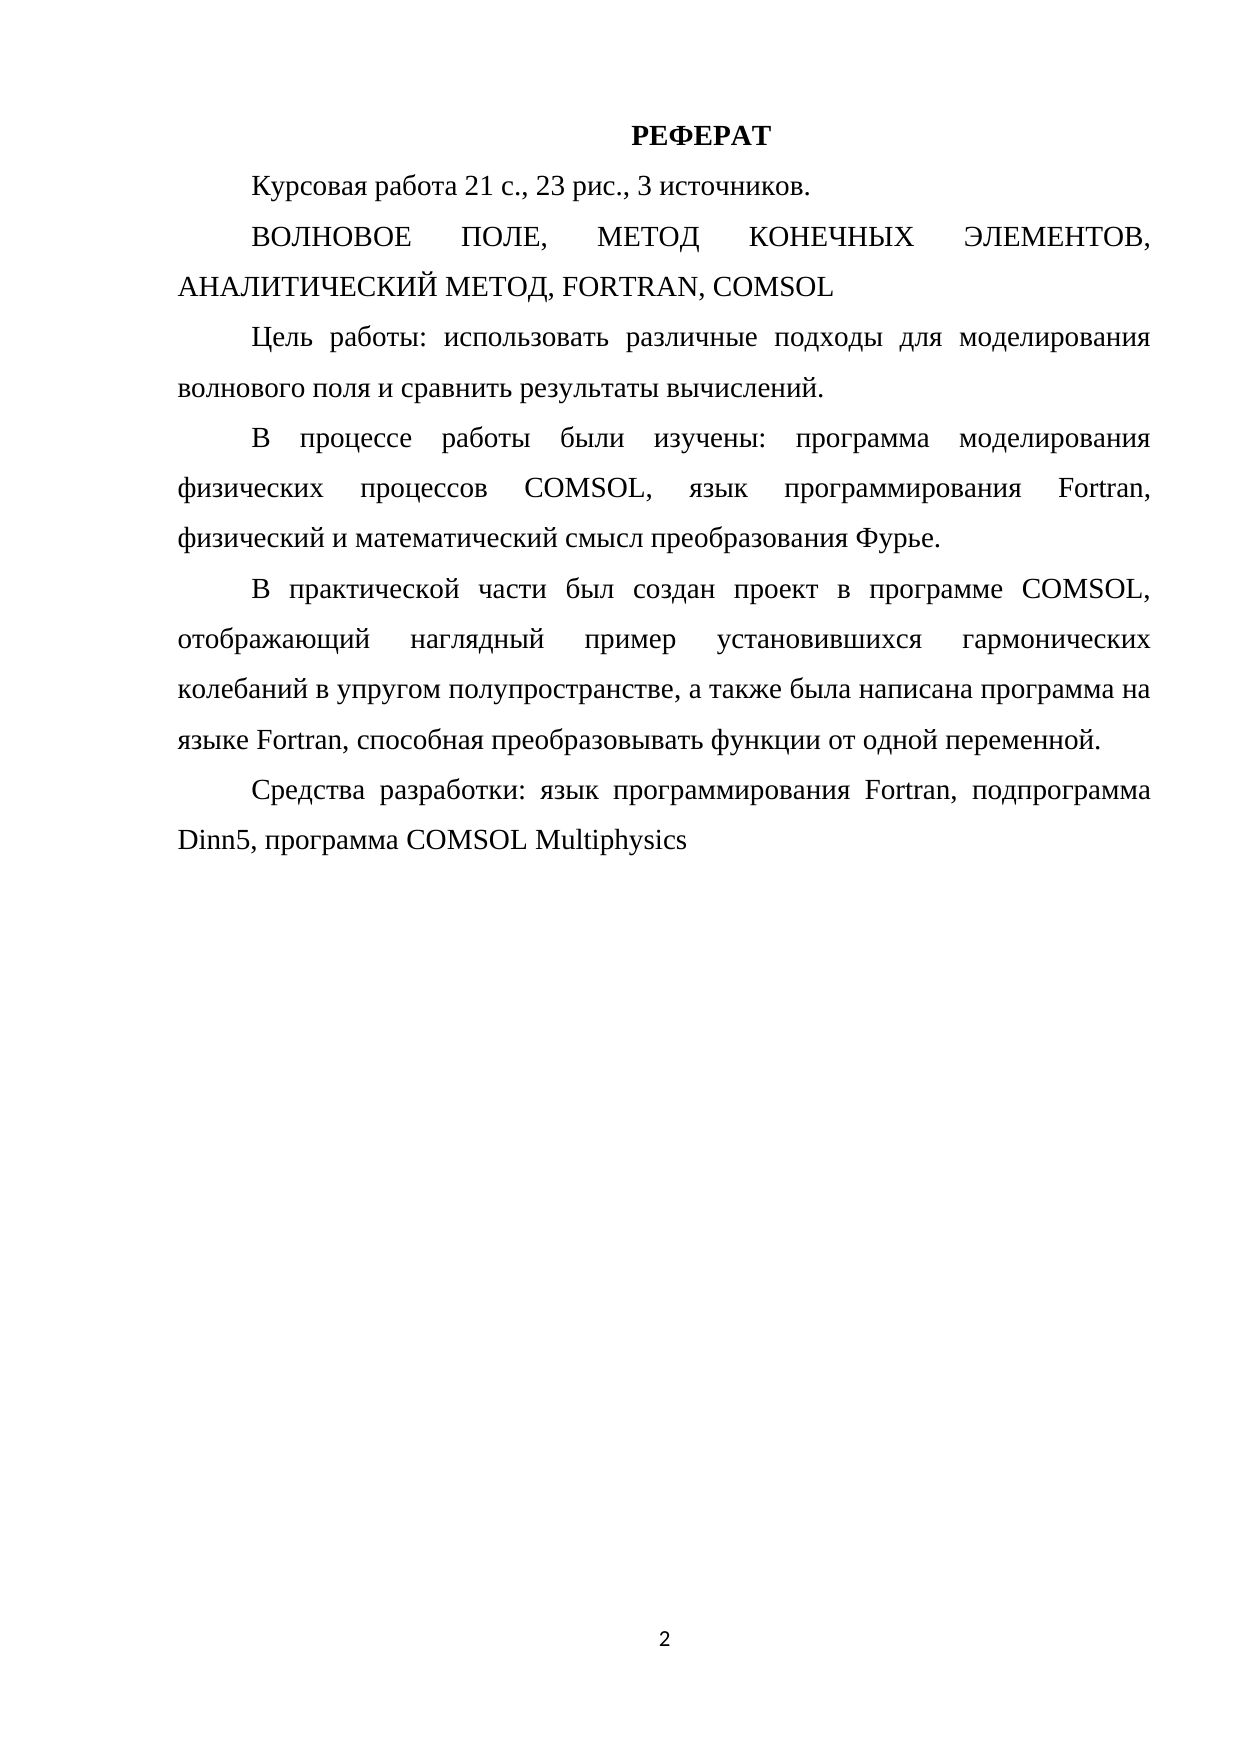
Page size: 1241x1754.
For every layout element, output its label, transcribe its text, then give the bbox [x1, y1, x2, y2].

text В практической части был создан проект в программе COMSOL, отображающий наглядный пример установившихся гармонических колебаний в упругом полупространстве, а также была написана программа на языке Fortran, способная преобразовывать функции от одной переменной. [177, 571, 1152, 755]
text В процессе работы были изучены: программа моделирования физических процессов COMSOL, язык программирования Fortran, физический и математический смысл преобразования Фурье. [177, 420, 1152, 554]
text Средства разработки: язык программирования Fortran, подпрограмма Dinn5, программа COMSOL Multiphysics [177, 772, 1152, 856]
text ВОЛНОВОЕ ПОЛЕ, МЕТОД КОНЕЧНЫХ ЭЛЕМЕНТОВ, АНАЛИТИЧЕСКИЙ МЕТОД, FORTRAN, COMSOL [177, 219, 1152, 303]
text Цель работы: использовать различные подходы для моделирования волнового поля и сравнить результаты вычислений. [177, 319, 1152, 403]
text Курсовая работа 21 с., 23 рис., 3 источников. [177, 168, 1152, 202]
text РЕФЕРАТ [177, 118, 1152, 152]
